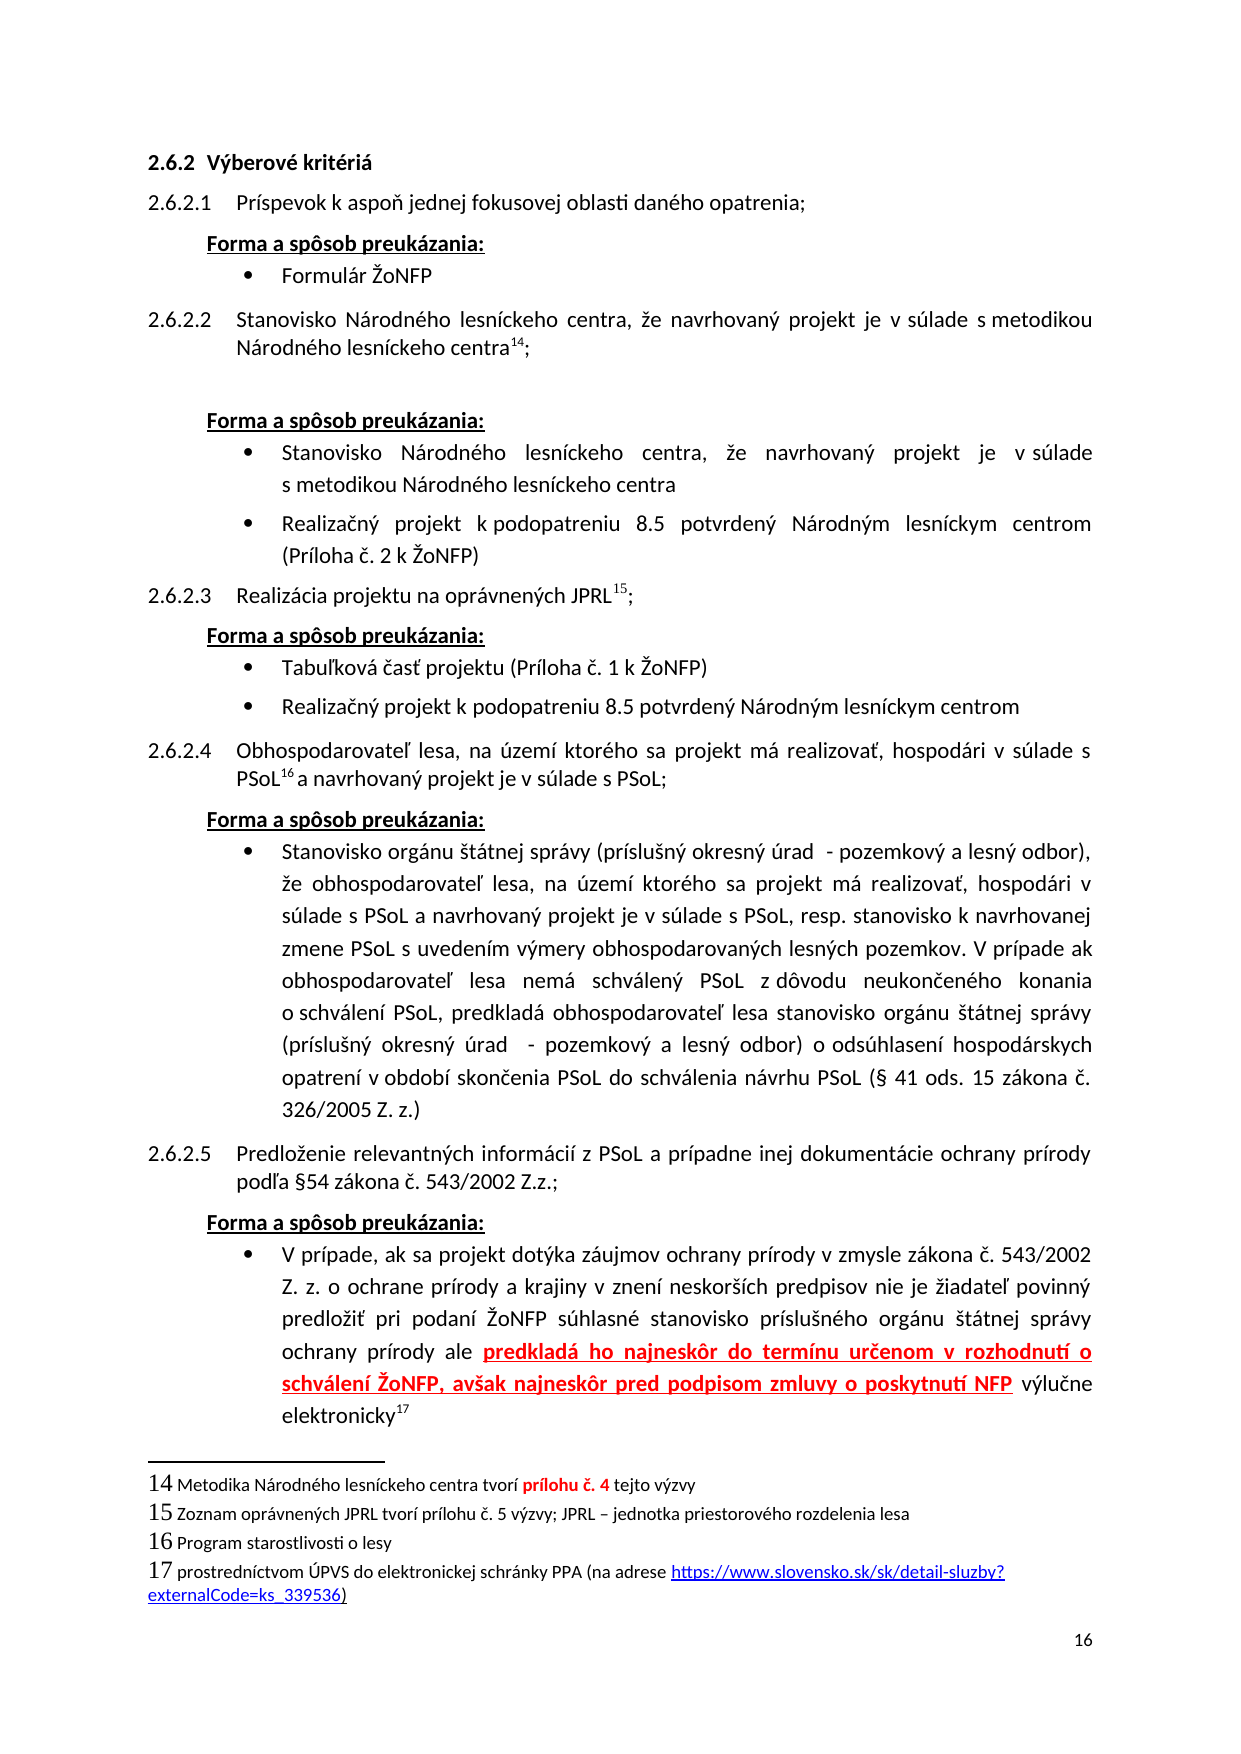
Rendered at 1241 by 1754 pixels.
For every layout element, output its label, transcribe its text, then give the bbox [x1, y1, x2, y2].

list Stanovisko Národného lesníckeho centra, že navrhovaný projekt je v súlade s metodikou Národného lesníckeho centra [244, 438, 1093, 499]
list Stanovisko orgánu štátnej správy (príslušný okresný úrad - pozemkový a lesný odbor), že obhospodarovateľ lesa, na území ktorého sa projekt má realizovať, hospodári v súlade s PSoL a navrhovaný projekt je v súlade s PSoL, resp. stanovisko k navrhovanej zmene PSoL s uvedením výmery obhospodarovaných lesných pozemkov. V prípade ak obhospodarovateľ lesa nemá schválený PSoL z dôvodu neukončeného konania o schválení PSoL, predkladá obhospodarovateľ lesa stanovisko orgánu štátnej správy (príslušný okresný úrad - pozemkový a lesný odbor) o odsúhlasení hospodárskych opatrení v období skončenia PSoL do schválenia návrhu PSoL (§ 41 ods. 15 zákona č. 326/2005 Z. z.) [244, 837, 1093, 1123]
list Realizácia projektu na oprávnených JPRL; [148, 580, 1093, 609]
list V prípade, ak sa projekt dotýka záujmov ochrany prírody v zmysle zákona č. 543/2002 Z. z. o ochrane prírody a krajiny v znení neskorších predpisov nie je žiadateľ povinný predložiť pri podaní ŽoNFP súhlasné stanovisko príslušného orgánu štátnej správy ochrany prírody ale predkladá ho najneskôr do termínu určenom v rozhodnutí o schválení ŽoNFP, avšak najneskôr pred podpisom zmluvy o poskytnutí NFP výlučne elektronicky [244, 1240, 1093, 1429]
list Stanovisko Národného lesníckeho centra, že navrhovaný projekt je v súlade s metodikou Národného lesníckeho centra; [148, 306, 1093, 362]
list Forma a spôsob preukázania: [207, 1208, 1093, 1236]
list Predloženie relevantných informácií z PSoL a prípadne inej dokumentácie ochrany prírody podľa §54 zákona č. 543/2002 Z.z.; [148, 1139, 1093, 1196]
list Tabuľková časť projektu (Príloha č. 1 k ŽoNFP) [244, 653, 1093, 681]
list Forma a spôsob preukázania: [207, 805, 1093, 833]
list Forma a spôsob preukázania: [192, 229, 1093, 257]
list Forma a spôsob preukázania: [207, 406, 1093, 434]
list Formulár ŽoNFP [244, 261, 1093, 289]
list Obhospodarovateľ lesa, na území ktorého sa projekt má realizovať, hospodári v súlade s PSoL a navrhovaný projekt je v súlade s PSoL; [148, 737, 1093, 793]
list Realizačný projekt k podopatreniu 8.5 potvrdený Národným lesníckym centrom (Príloha č. 2 k ŽoNFP) [244, 509, 1093, 569]
list Príspevok k aspoň jednej fokusovej oblasti daného opatrenia; [148, 188, 1093, 216]
list Forma a spôsob preukázania: [192, 621, 1093, 649]
list Realizačný projekt k podopatreniu 8.5 potvrdený Národným lesníckym centrom [244, 692, 1093, 720]
subtitle Výberové kritériá [148, 148, 1093, 176]
